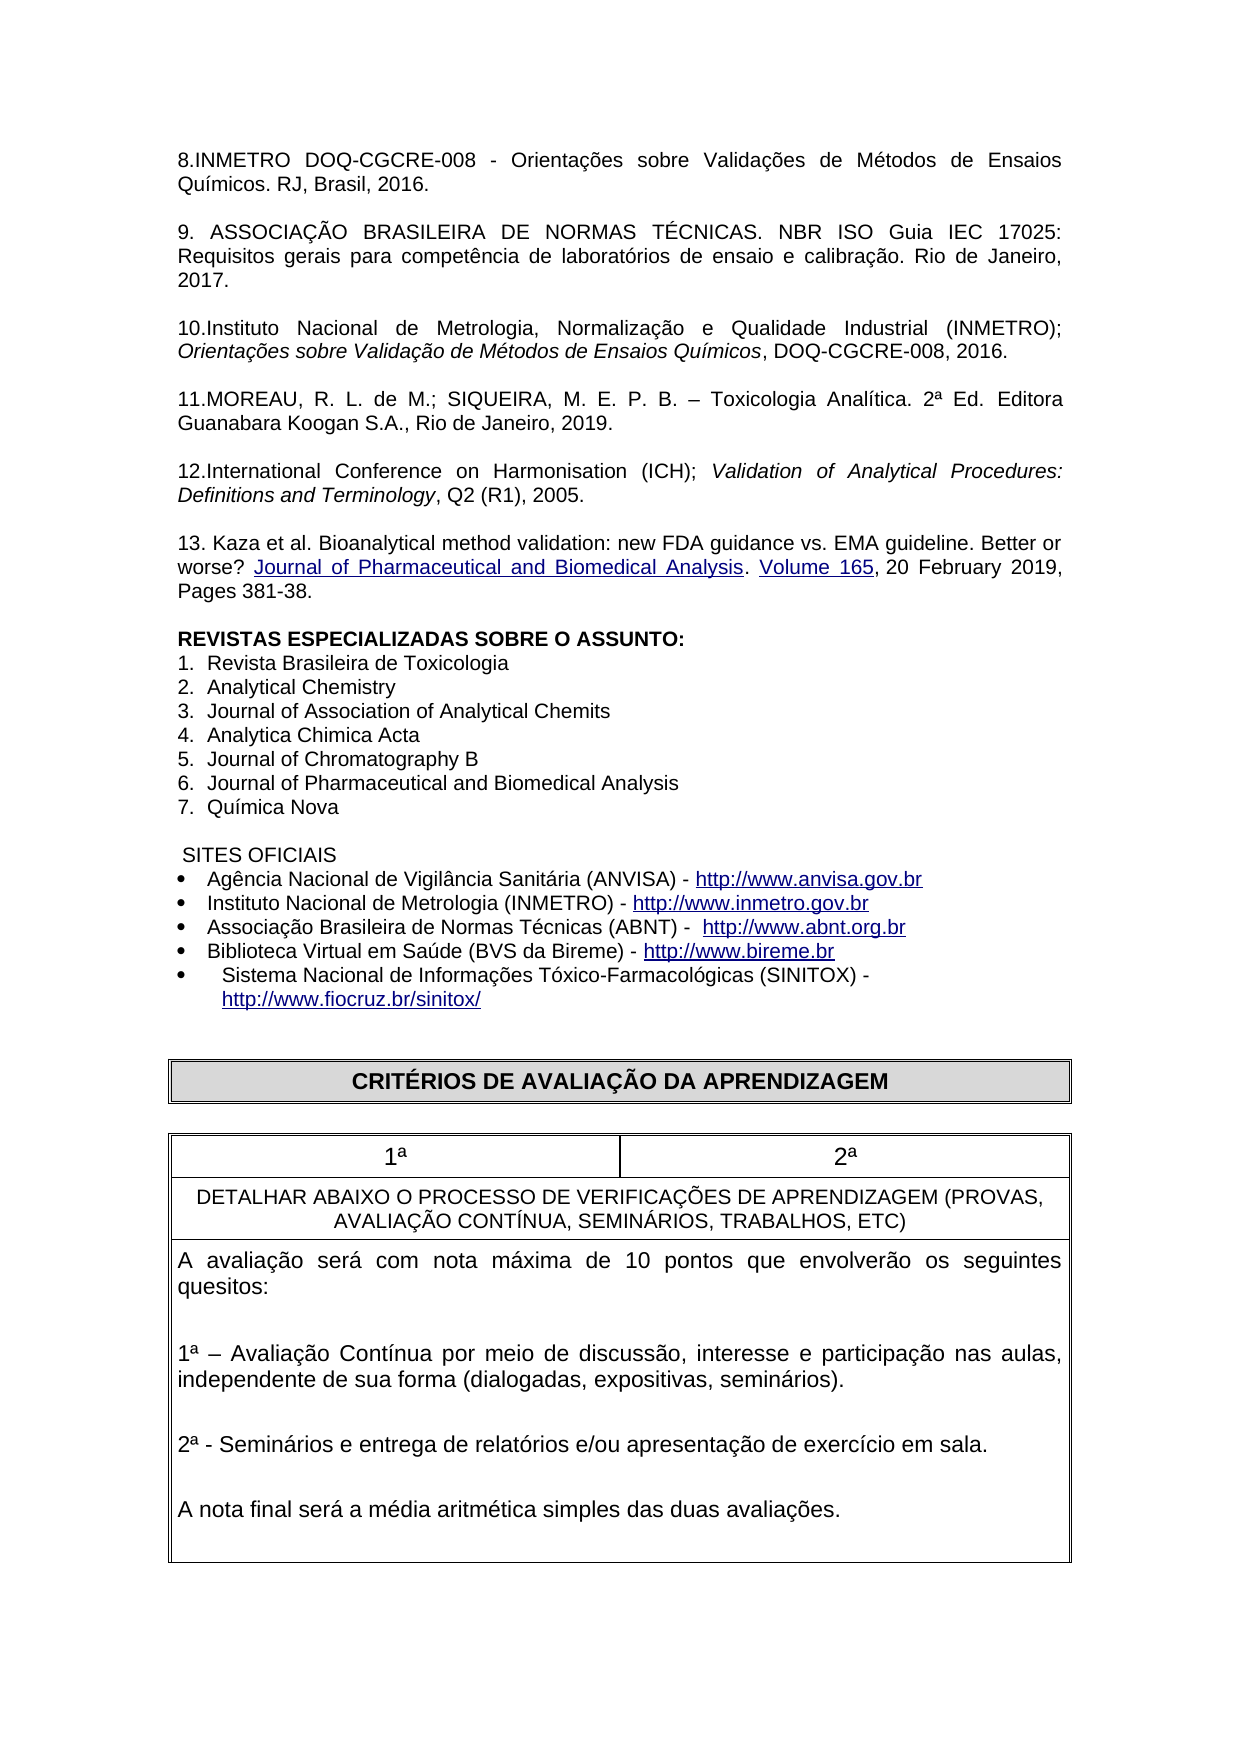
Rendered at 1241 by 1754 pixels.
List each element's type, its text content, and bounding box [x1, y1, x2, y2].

list Instituto Nacional de Metrologia (INMETRO) - http://www.inmetro.gov.br [177, 890, 1063, 914]
text 12.International Conference on Harmonisation (ICH); Validation of Analytical Procedures: Definitions and Terminology, Q2 (R1), 2005. [177, 459, 1063, 507]
table_header 2ª [621, 1136, 1069, 1177]
list Analytical Chemistry [177, 675, 1063, 699]
list Química Nova [177, 794, 1063, 818]
list Agência Nacional de Vigilância Sanitária (ANVISA) - http://www.anvisa.gov.br [177, 866, 1063, 890]
list Biblioteca Virtual em Saúde (BVS da Bireme) - http://www.bireme.br [177, 938, 1063, 963]
list Sistema Nacional de Informações Tóxico-Farmacológicas (SINITOX) - http://www.fiocruz.br/sinitox/ [177, 963, 1063, 1011]
table_cell DETALHAR ABAIXO O PROCESSO DE VERIFICAÇÕES DE APRENDIZAGEM (PROVAS, AVALIAÇÃO CONTÍNUA, SEMINÁRIOS, TRABALHOS, ETC) [172, 1178, 1069, 1239]
text 10.Instituto Nacional de Metrologia, Normalização e Qualidade Industrial (INMETRO); Orientações sobre Validação de Métodos de Ensaios Químicos, DOQ-CGCRE-008, 2016. [177, 315, 1063, 363]
text REVISTAS ESPECIALIZADAS SOBRE O ASSUNTO: [177, 627, 1063, 651]
text 9. ASSOCIAÇÃO BRASILEIRA DE NORMAS TÉCNICAS. NBR ISO Guia IEC 17025: Requisitos gerais para competência de laboratórios de ensaio e calibração. Rio de Janeiro, 2017. [177, 219, 1063, 291]
list Associação Brasileira de Normas Técnicas (ABNT) - http://www.abnt.org.br [177, 914, 1063, 938]
table_header CRITÉRIOS DE AVALIAÇÃO DA APRENDIZAGEM [172, 1062, 1069, 1101]
list Journal of Pharmaceutical and Biomedical Analysis [177, 771, 1063, 794]
table_header 1ª [172, 1136, 619, 1177]
list Journal of Association of Analytical Chemits [177, 699, 1063, 723]
list Revista Brasileira de Toxicologia [177, 651, 1063, 675]
list Analytica Chimica Acta [177, 723, 1063, 747]
list Journal of Chromatography B [177, 747, 1063, 771]
text 8.INMETRO DOQ-CGCRE-008 - Orientações sobre Validações de Métodos de Ensaios Químicos. RJ, Brasil, 2016. [177, 148, 1063, 196]
text 11.MOREAU, R. L. de M.; SIQUEIRA, M. E. P. B. – Toxicologia Analítica. 2ª Ed. Editora Guanabara Koogan S.A., Rio de Janeiro, 2019. [177, 387, 1063, 435]
text SITES OFICIAIS [182, 842, 1063, 866]
table_cell A avaliação será com nota máxima de 10 pontos que envolverão os seguintes quesitos: 1ª – Avaliação Contínua por meio de discussão, interesse e participação nas aulas, independente de sua forma (dialogadas, expositivas, seminários). 2ª - Seminários e entrega de relatórios e/ou apresentação de exercício em sala. A nota final será a média aritmética simples das duas avaliações. [172, 1240, 1069, 1562]
subtitle 13. Kaza et al. Bioanalytical method validation: new FDA guidance vs. EMA guideline. Better or worse? Journal of Pharmaceutical and Biomedical Analysis. Volume 165, 20 February 2019, Pages 381-38. [177, 531, 1063, 603]
